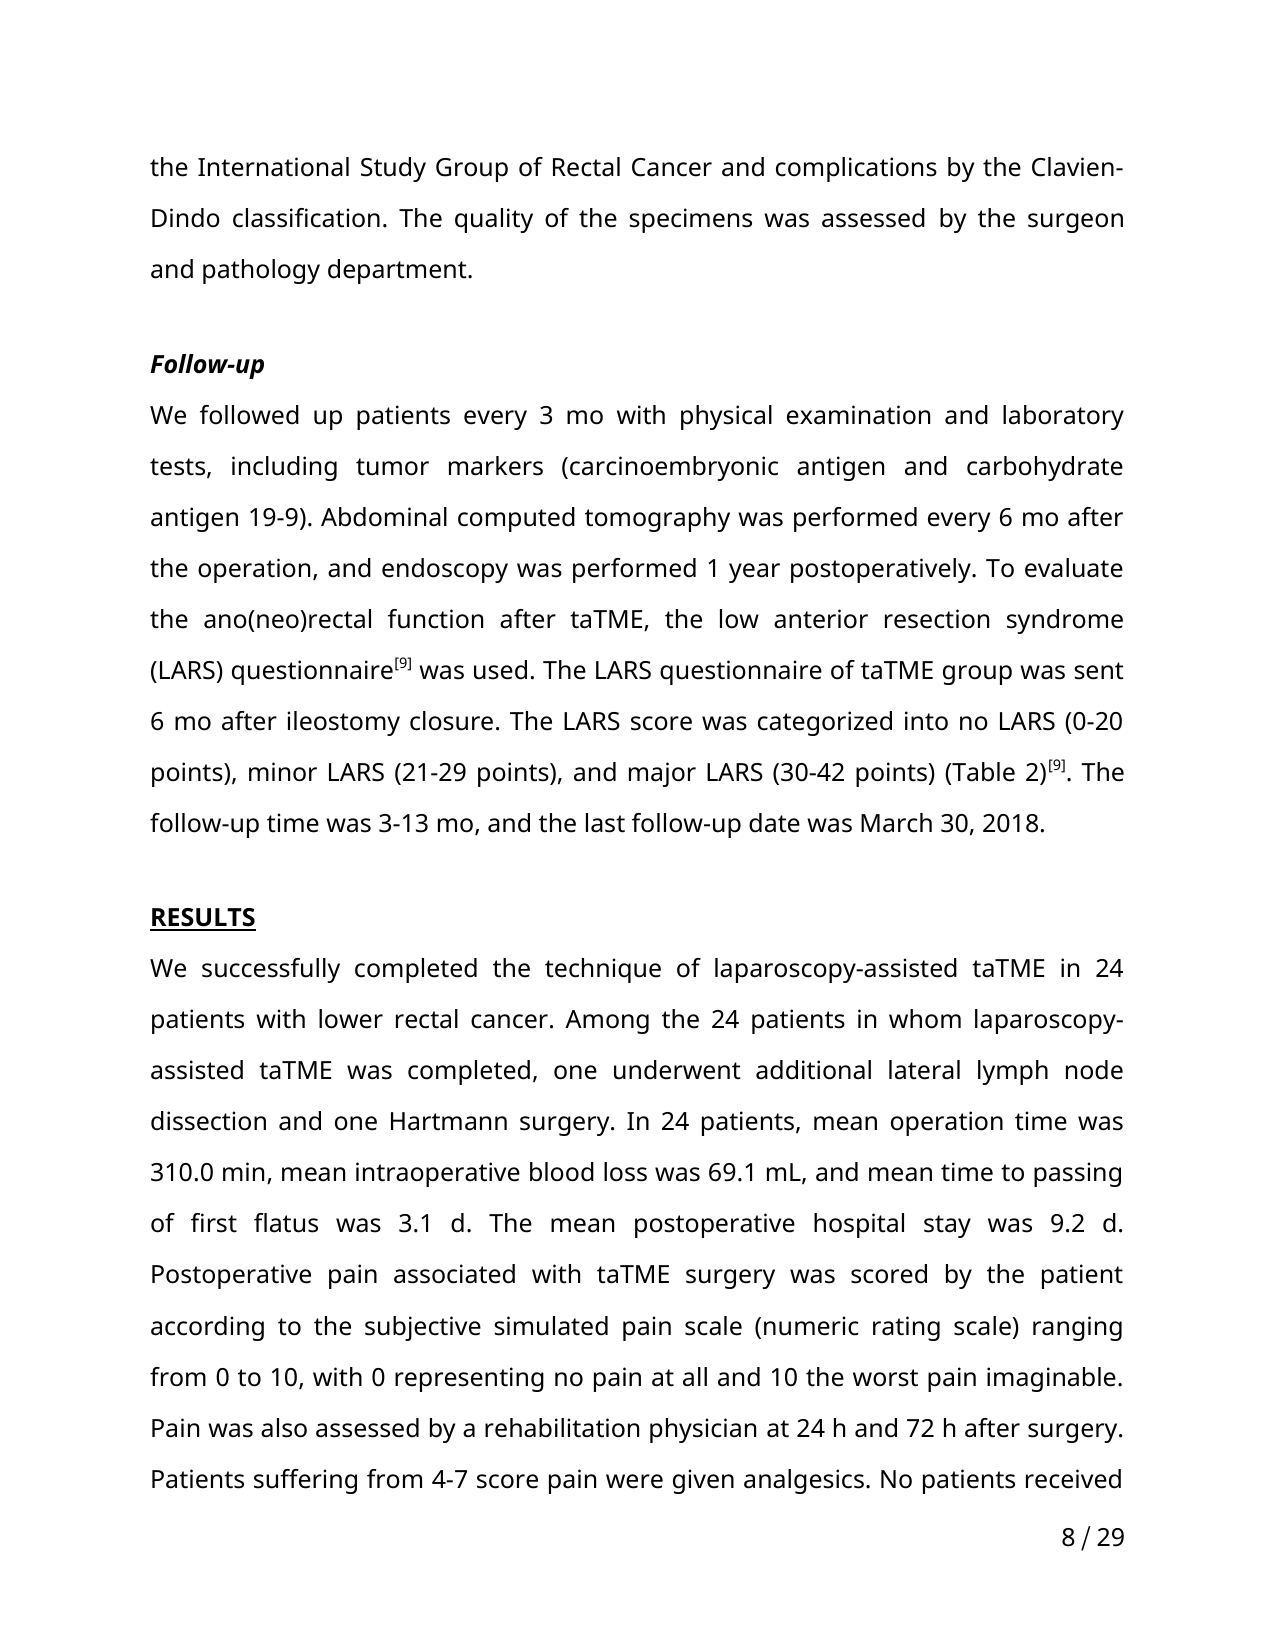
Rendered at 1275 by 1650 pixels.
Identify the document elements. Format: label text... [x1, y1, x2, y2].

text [150, 150, 1125, 286]
text We followed up patients every 3 mo with physical examination and laboratory tests, including tumor markers (carcinoembryonic antigen and carbohydrate antigen 19-9). Abdominal computed tomography was performed every 6 mo after the operation, and endoscopy was performed 1 year postoperatively. To evaluate the ano(neo)rectal function after taTME, the low anterior resection syndrome (LARS) questionnaire[9] was used. The LARS questionnaire of taTME group was sent 6 mo after ileostomy closure. The LARS score was categorized into no LARS (0-20 points), minor LARS (21-29 points), and major LARS (30-42 points) (Table 2)[9]. The follow-up time was 3-13 mo, and the last follow-up date was March 30, 2018. [150, 397, 1125, 840]
text RESULTS [150, 900, 1125, 934]
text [150, 951, 1125, 1495]
text Follow-up [150, 346, 1125, 380]
